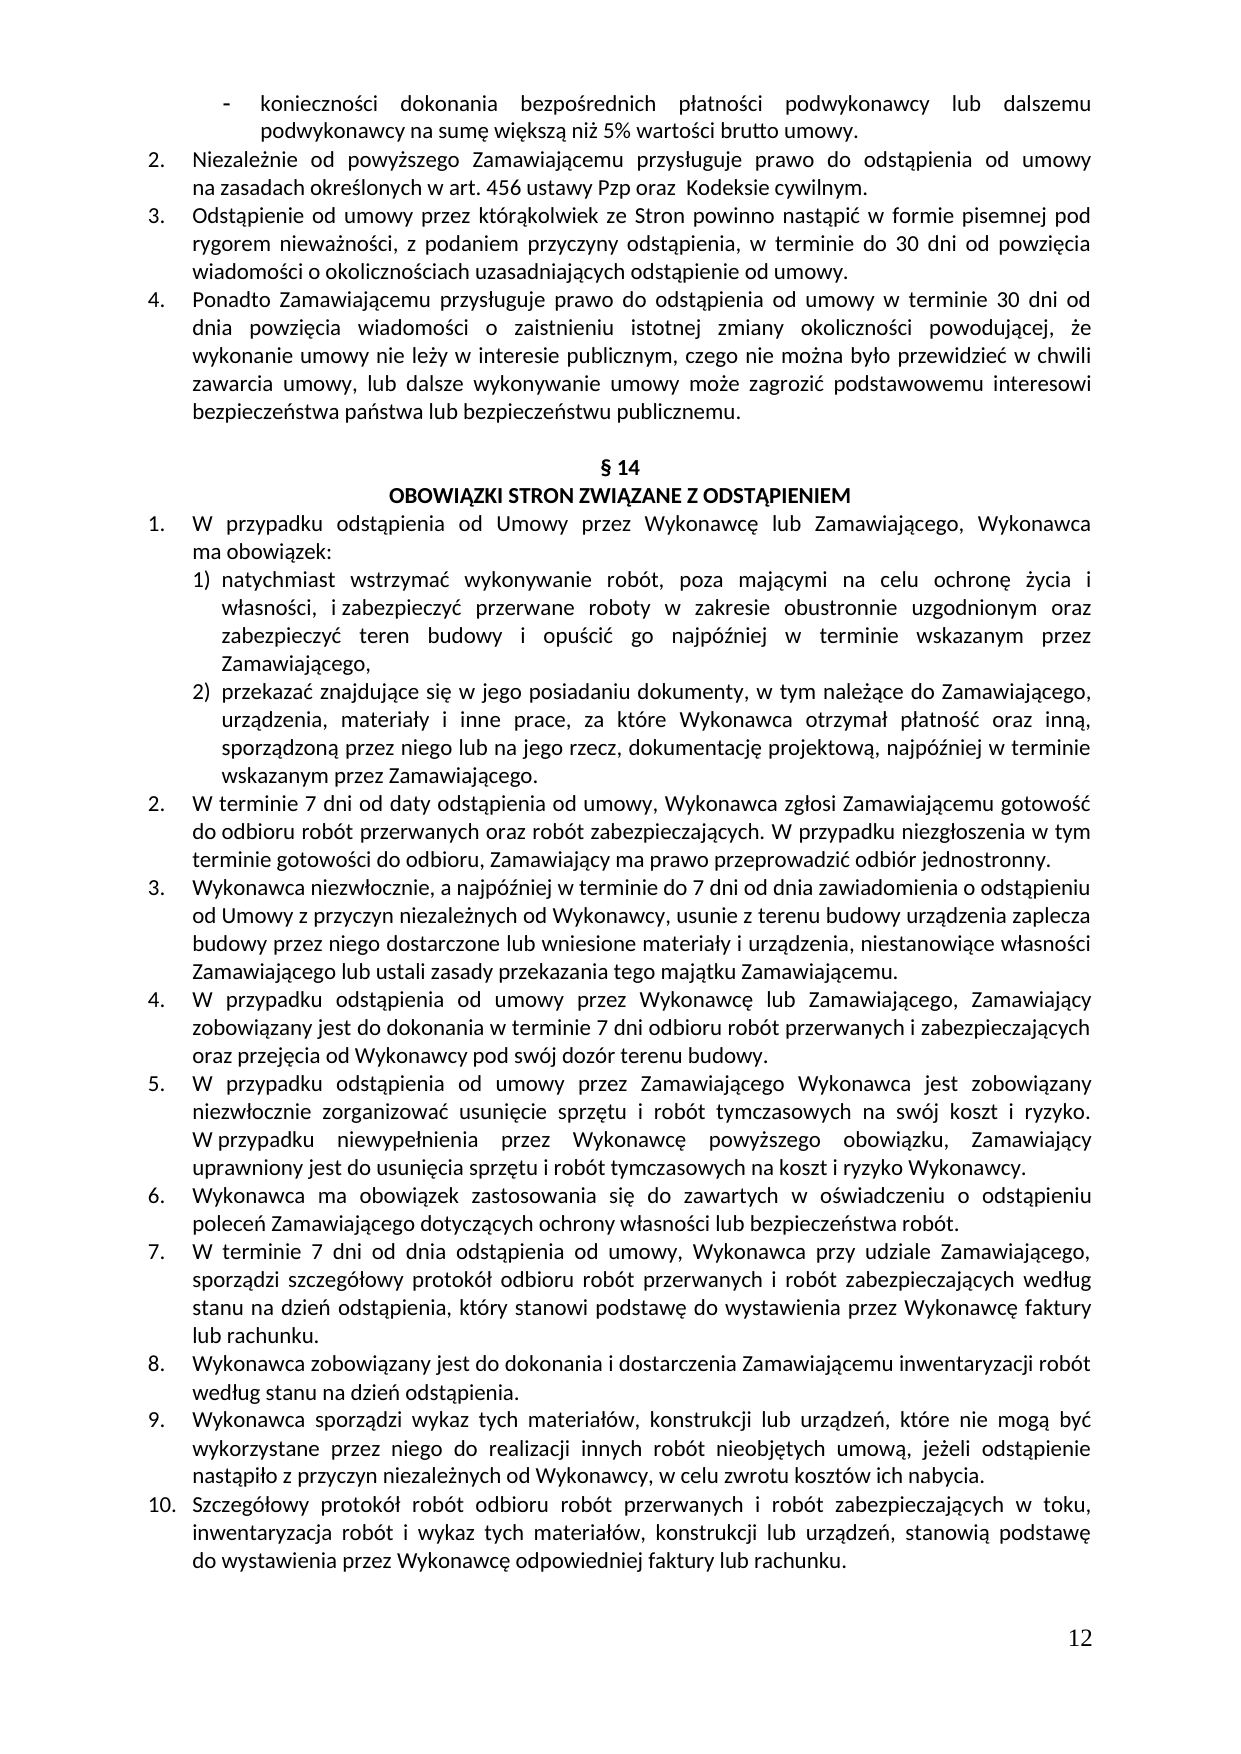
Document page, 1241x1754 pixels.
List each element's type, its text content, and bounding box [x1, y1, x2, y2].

list natychmiast wstrzymać wykonywanie robót, poza mającymi na celu ochronę życia i własności, i zabezpieczyć przerwane roboty w zakresie obustronnie uzgodnionym oraz zabezpieczyć teren budowy i opuścić go najpóźniej w terminie wskazanym przez Zamawiającego, [192, 565, 1093, 677]
list Ponadto Zamawiającemu przysługuje prawo do odstąpienia od umowy w terminie 30 dni od dnia powzięcia wiadomości o zaistnieniu istotnej zmiany okoliczności powodującej, że wykonanie umowy nie leży w interesie publicznym, czego nie można było przewidzieć w chwili zawarcia umowy, lub dalsze wykonywanie umowy może zagrozić podstawowemu interesowi bezpieczeństwa państwa lub bezpieczeństwu publicznemu. [148, 285, 1093, 425]
text § 14 [148, 453, 1093, 481]
list konieczności dokonania bezpośrednich płatności podwykonawcy lub dalszemu podwykonawcy na sumę większą niż 5% wartości brutto umowy. [223, 89, 1093, 145]
list Wykonawca zobowiązany jest do dokonania i dostarczenia Zamawiającemu inwentaryzacji robót według stanu na dzień odstąpienia. [148, 1349, 1093, 1406]
list przekazać znajdujące się w jego posiadaniu dokumenty, w tym należące do Zamawiającego, urządzenia, materiały i inne prace, za które Wykonawca otrzymał płatność oraz inną, sporządzoną przez niego lub na jego rzecz, dokumentację projektową, najpóźniej w terminie wskazanym przez Zamawiającego. [192, 677, 1093, 789]
text OBOWIĄZKI STRON ZWIĄZANE Z ODSTĄPIENIEM [148, 481, 1093, 509]
list W terminie 7 dni od dnia odstąpienia od umowy, Wykonawca przy udziale Zamawiającego, sporządzi szczegółowy protokół odbioru robót przerwanych i robót zabezpieczających według stanu na dzień odstąpienia, który stanowi podstawę do wystawienia przez Wykonawcę faktury lub rachunku. [148, 1237, 1093, 1349]
list Wykonawca ma obowiązek zastosowania się do zawartych w oświadczeniu o odstąpieniu poleceń Zamawiającego dotyczących ochrony własności lub bezpieczeństwa robót. [148, 1181, 1093, 1237]
list Wykonawca niezwłocznie, a najpóźniej w terminie do 7 dni od dnia zawiadomienia o odstąpieniu od Umowy z przyczyn niezależnych od Wykonawcy, usunie z terenu budowy urządzenia zaplecza budowy przez niego dostarczone lub wniesione materiały i urządzenia, niestanowiące własności Zamawiającego lub ustali zasady przekazania tego majątku Zamawiającemu. [148, 873, 1093, 985]
list Szczegółowy protokół robót odbioru robót przerwanych i robót zabezpieczających w toku, inwentaryzacja robót i wykaz tych materiałów, konstrukcji lub urządzeń, stanowią podstawę do wystawienia przez Wykonawcę odpowiedniej faktury lub rachunku. [148, 1490, 1093, 1574]
list W przypadku odstąpienia od umowy przez Wykonawcę lub Zamawiającego, Zamawiający zobowiązany jest do dokonania w terminie 7 dni odbioru robót przerwanych i zabezpieczających oraz przejęcia od Wykonawcy pod swój dozór terenu budowy. [148, 985, 1093, 1069]
list W przypadku odstąpienia od umowy przez Zamawiającego Wykonawca jest zobowiązany niezwłocznie zorganizować usunięcie sprzętu i robót tymczasowych na swój koszt i ryzyko. W przypadku niewypełnienia przez Wykonawcę powyższego obowiązku, Zamawiający uprawniony jest do usunięcia sprzętu i robót tymczasowych na koszt i ryzyko Wykonawcy. [148, 1069, 1093, 1181]
list Wykonawca sporządzi wykaz tych materiałów, konstrukcji lub urządzeń, które nie mogą być wykorzystane przez niego do realizacji innych robót nieobjętych umową, jeżeli odstąpienie nastąpiło z przyczyn niezależnych od Wykonawcy, w celu zwrotu kosztów ich nabycia. [148, 1406, 1093, 1490]
list Odstąpienie od umowy przez którąkolwiek ze Stron powinno nastąpić w formie pisemnej pod rygorem nieważności, z podaniem przyczyny odstąpienia, w terminie do 30 dni od powzięcia wiadomości o okolicznościach uzasadniających odstąpienie od umowy. [148, 201, 1093, 285]
list W terminie 7 dni od daty odstąpienia od umowy, Wykonawca zgłosi Zamawiającemu gotowość do odbioru robót przerwanych oraz robót zabezpieczających. W przypadku niezgłoszenia w tym terminie gotowości do odbioru, Zamawiający ma prawo przeprowadzić odbiór jednostronny. [148, 789, 1093, 873]
list Niezależnie od powyższego Zamawiającemu przysługuje prawo do odstąpienia od umowy na zasadach określonych w art. 456 ustawy Pzp oraz Kodeksie cywilnym. [148, 145, 1093, 201]
list W przypadku odstąpienia od Umowy przez Wykonawcę lub Zamawiającego, Wykonawca ma obowiązek: [148, 509, 1093, 565]
